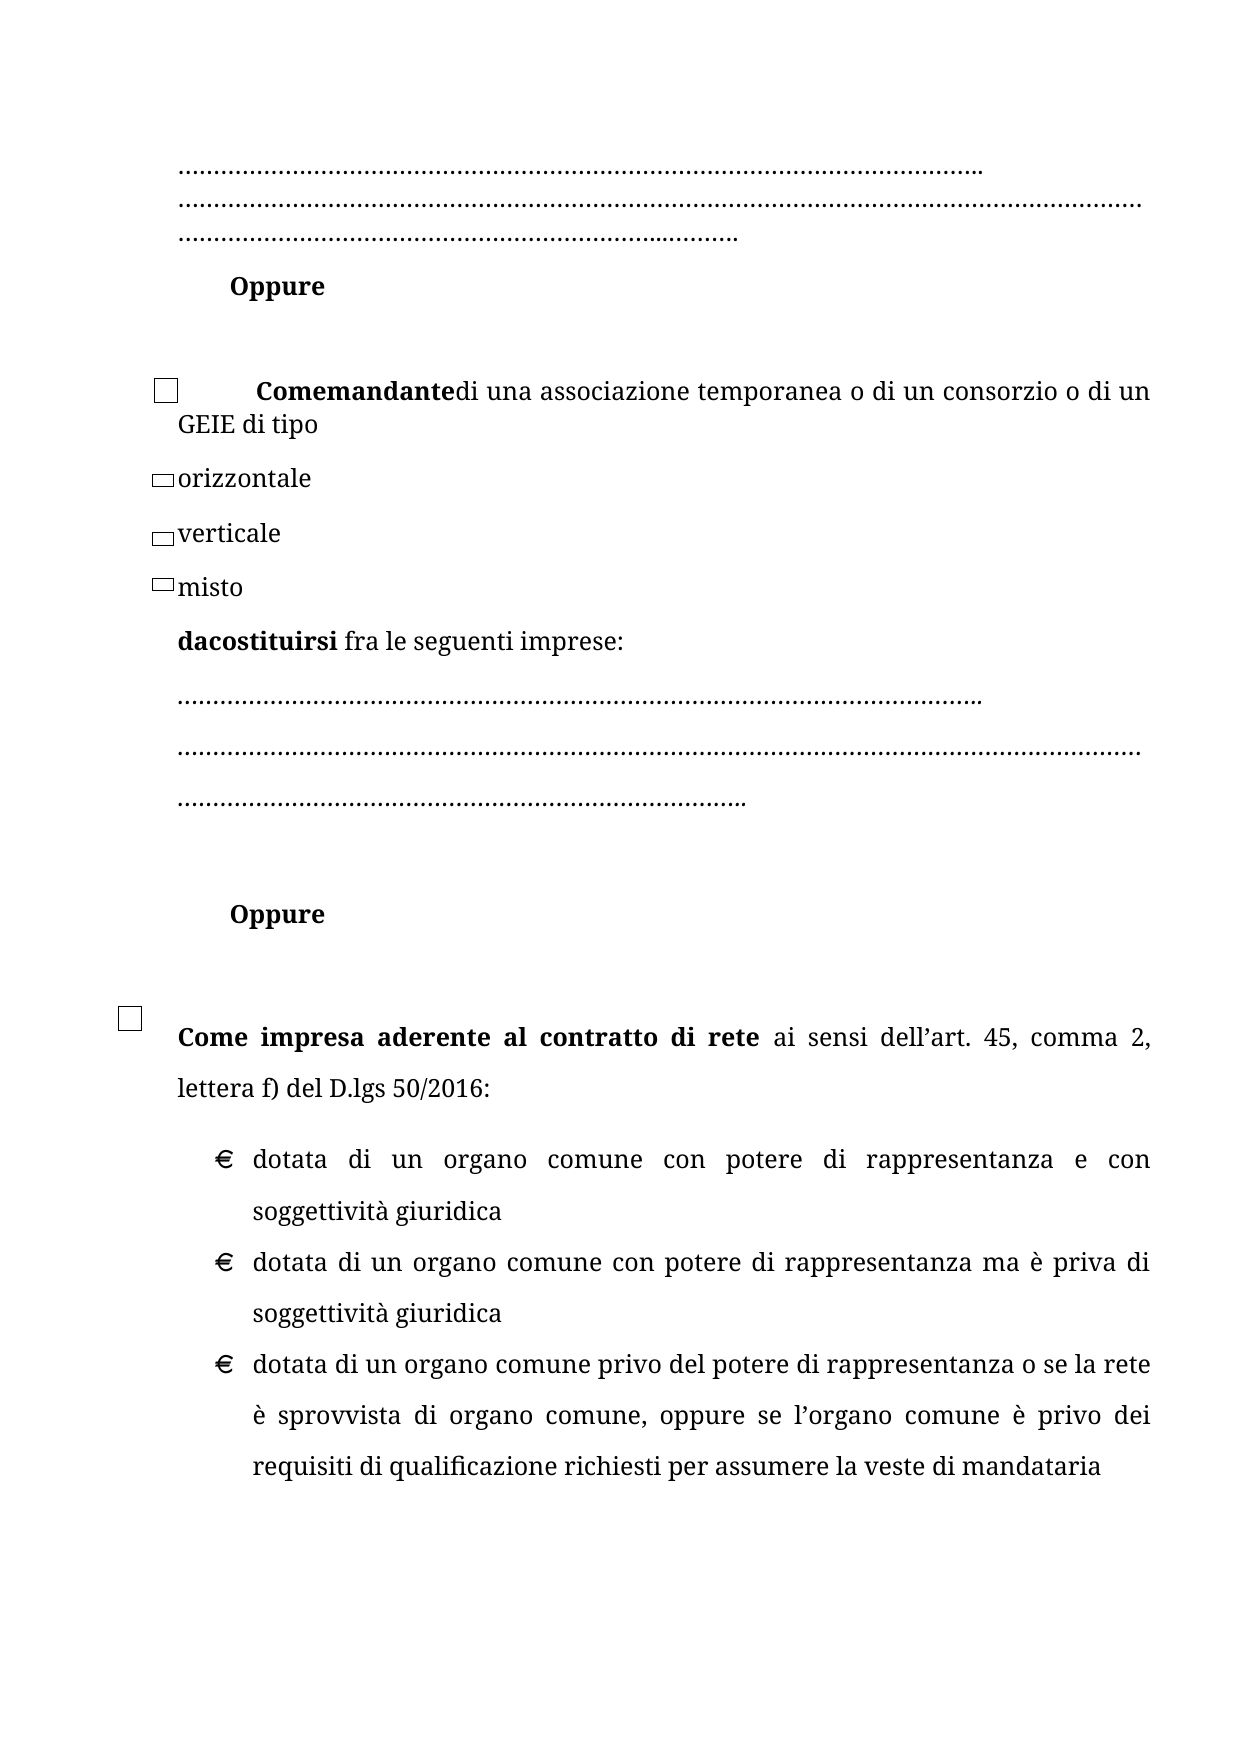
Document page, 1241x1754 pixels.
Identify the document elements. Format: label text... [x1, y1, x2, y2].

text dacostituirsi fra le seguenti imprese: [177, 624, 1152, 657]
list dotata di un organo comune con potere di rappresentanza e con soggettività giuridica [215, 1142, 1152, 1227]
text Come impresa aderente al contratto di rete ai sensi dell’art. 45, comma 2, lettera f) del D.lgs 50/2016: [177, 1019, 1152, 1104]
text Oppure [229, 896, 1152, 930]
list dotata di un organo comune con potere di rappresentanza ma è priva di soggettività giuridica [215, 1244, 1152, 1329]
list dotata di un organo comune privo del potere di rappresentanza o se la rete è sprovvista di organo comune, oppure se l’organo comune è privo dei requisiti di qualificazione richiesti per assumere la veste di mandataria [215, 1346, 1152, 1482]
text …………………………………………………………………………………………………..…………………………………………………………………………………………………………………………………………………………………………………………….. [177, 678, 1152, 814]
text …………………………………………………………………………………………………..…………………………………………………………………………………………………………………………………………………………………………………...………. [177, 148, 1152, 248]
text verticale [177, 515, 1152, 549]
text misto [177, 569, 1152, 603]
text Comemandantedi una associazione temporanea o di un consorzio o di un GEIE di tipo [177, 374, 1152, 440]
text orizzontale [177, 461, 1152, 494]
text Oppure [229, 268, 1152, 302]
